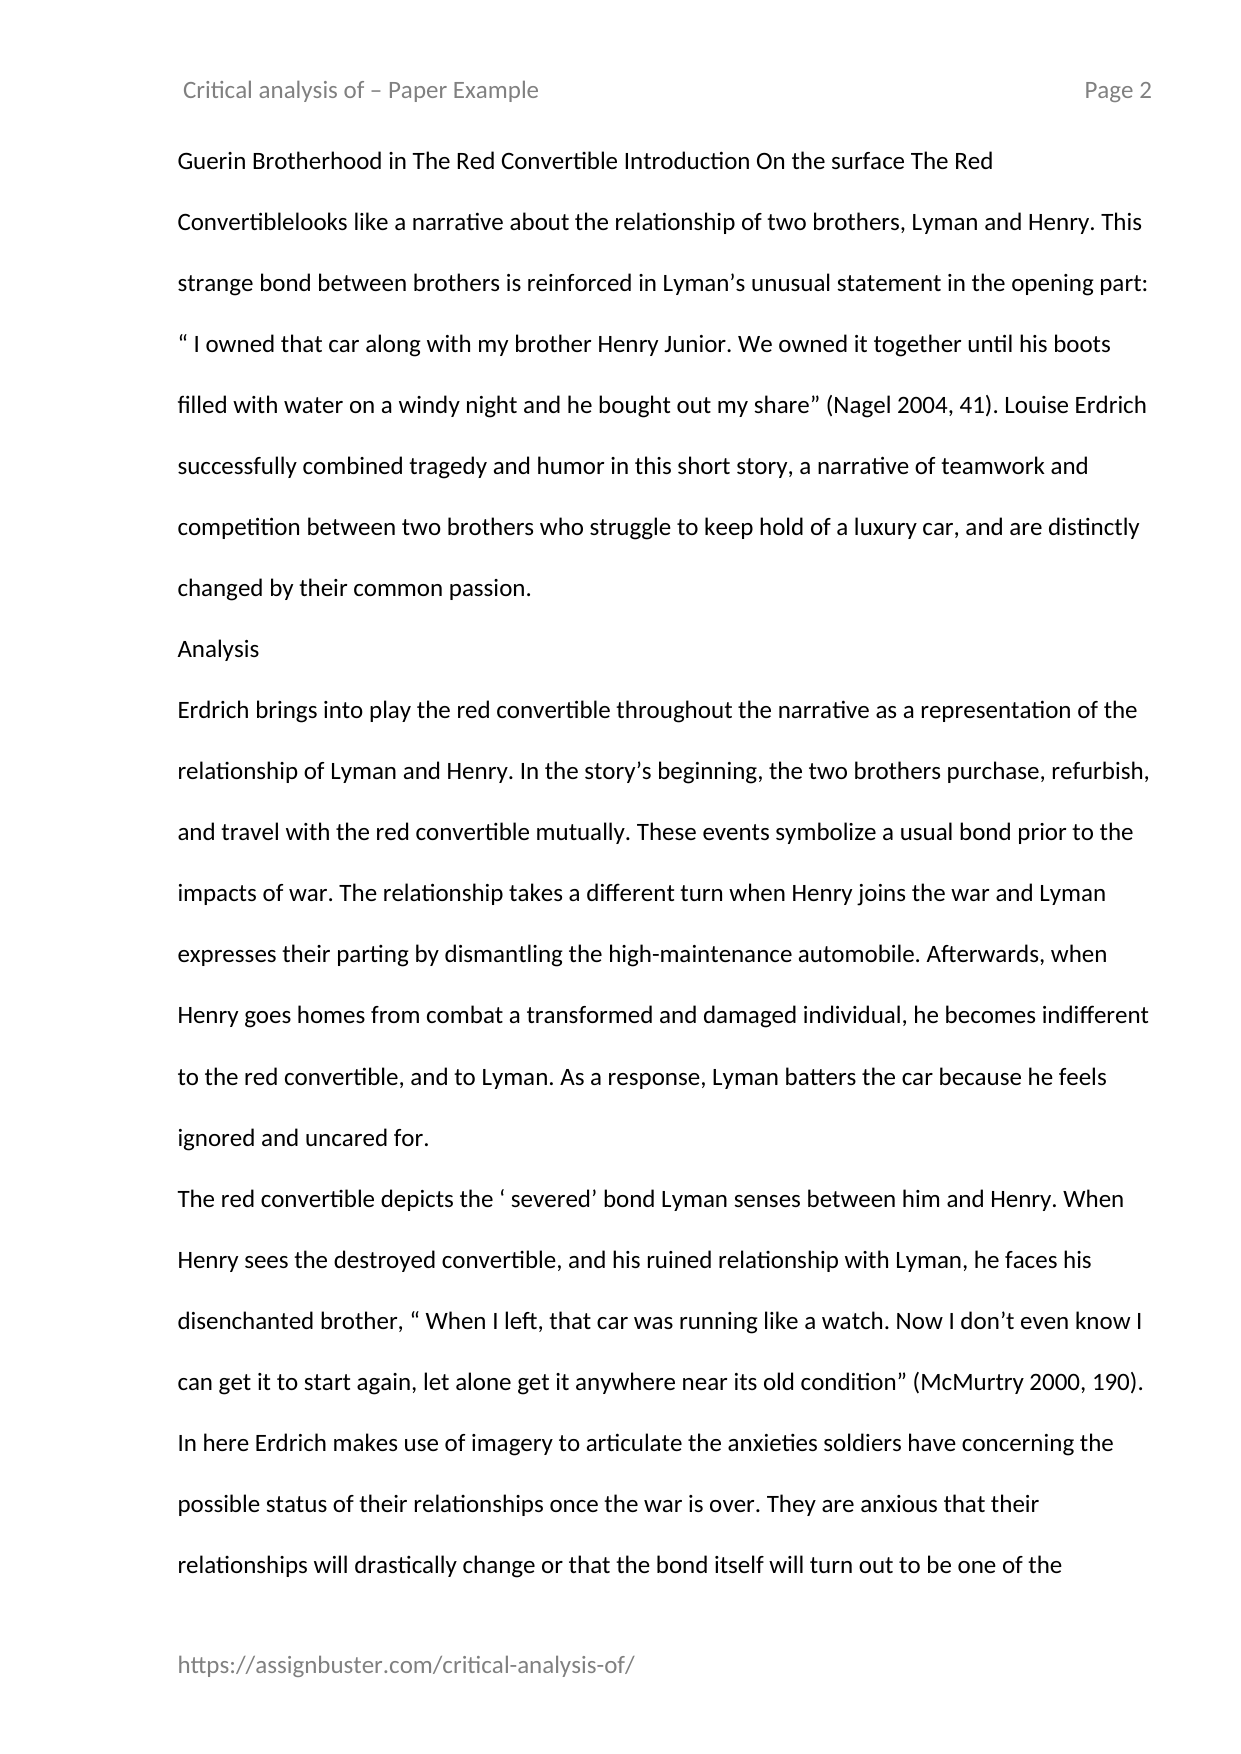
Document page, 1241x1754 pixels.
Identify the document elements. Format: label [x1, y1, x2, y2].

text [177, 145, 1152, 1579]
